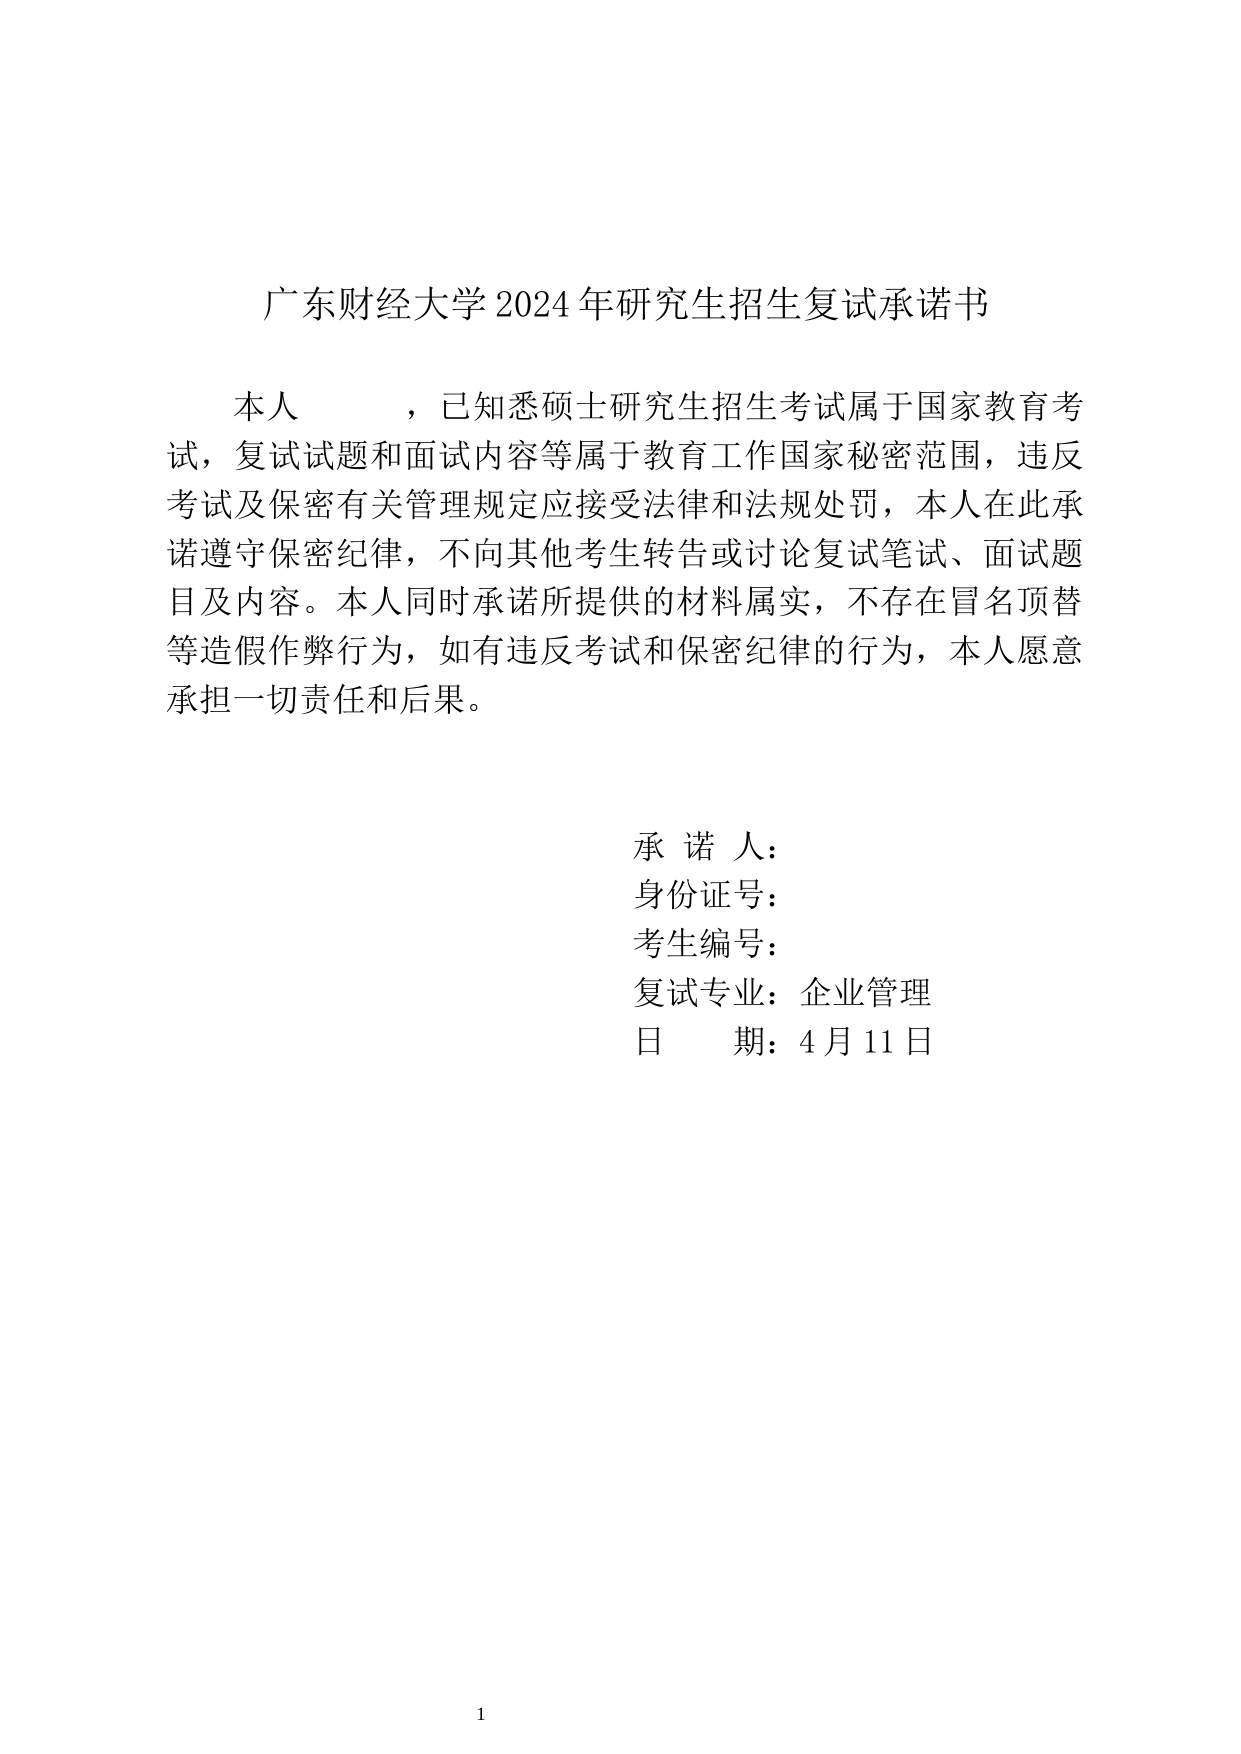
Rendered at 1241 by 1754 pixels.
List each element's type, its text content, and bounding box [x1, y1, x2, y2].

text 身份证号： [165, 868, 1087, 917]
text 考生编号： [165, 917, 1087, 966]
text 承 诺 人： [165, 819, 1087, 868]
text 复试专业：企业管理 [165, 966, 1087, 1015]
text 日 期：4月11日 [165, 1015, 1087, 1063]
text 广东财经大学2024年研究生招生复试承诺书 [165, 275, 1087, 327]
text 本人 ，已知悉硕士研究生招生考试属于国家教育考试，复试试题和面试内容等属于教育工作国家秘密范围，违反考试及保密有关管理规定应接受法律和法规处罚，本人在此承诺遵守保密纪律，不向其他考生转告或讨论复试笔试、面试题目及内容。本人同时承诺所提供的材料属实，不存在冒名顶替等造假作弊行为，如有违反考试和保密纪律的行为，本人愿意承担一切责任和后果。 [165, 379, 1087, 722]
